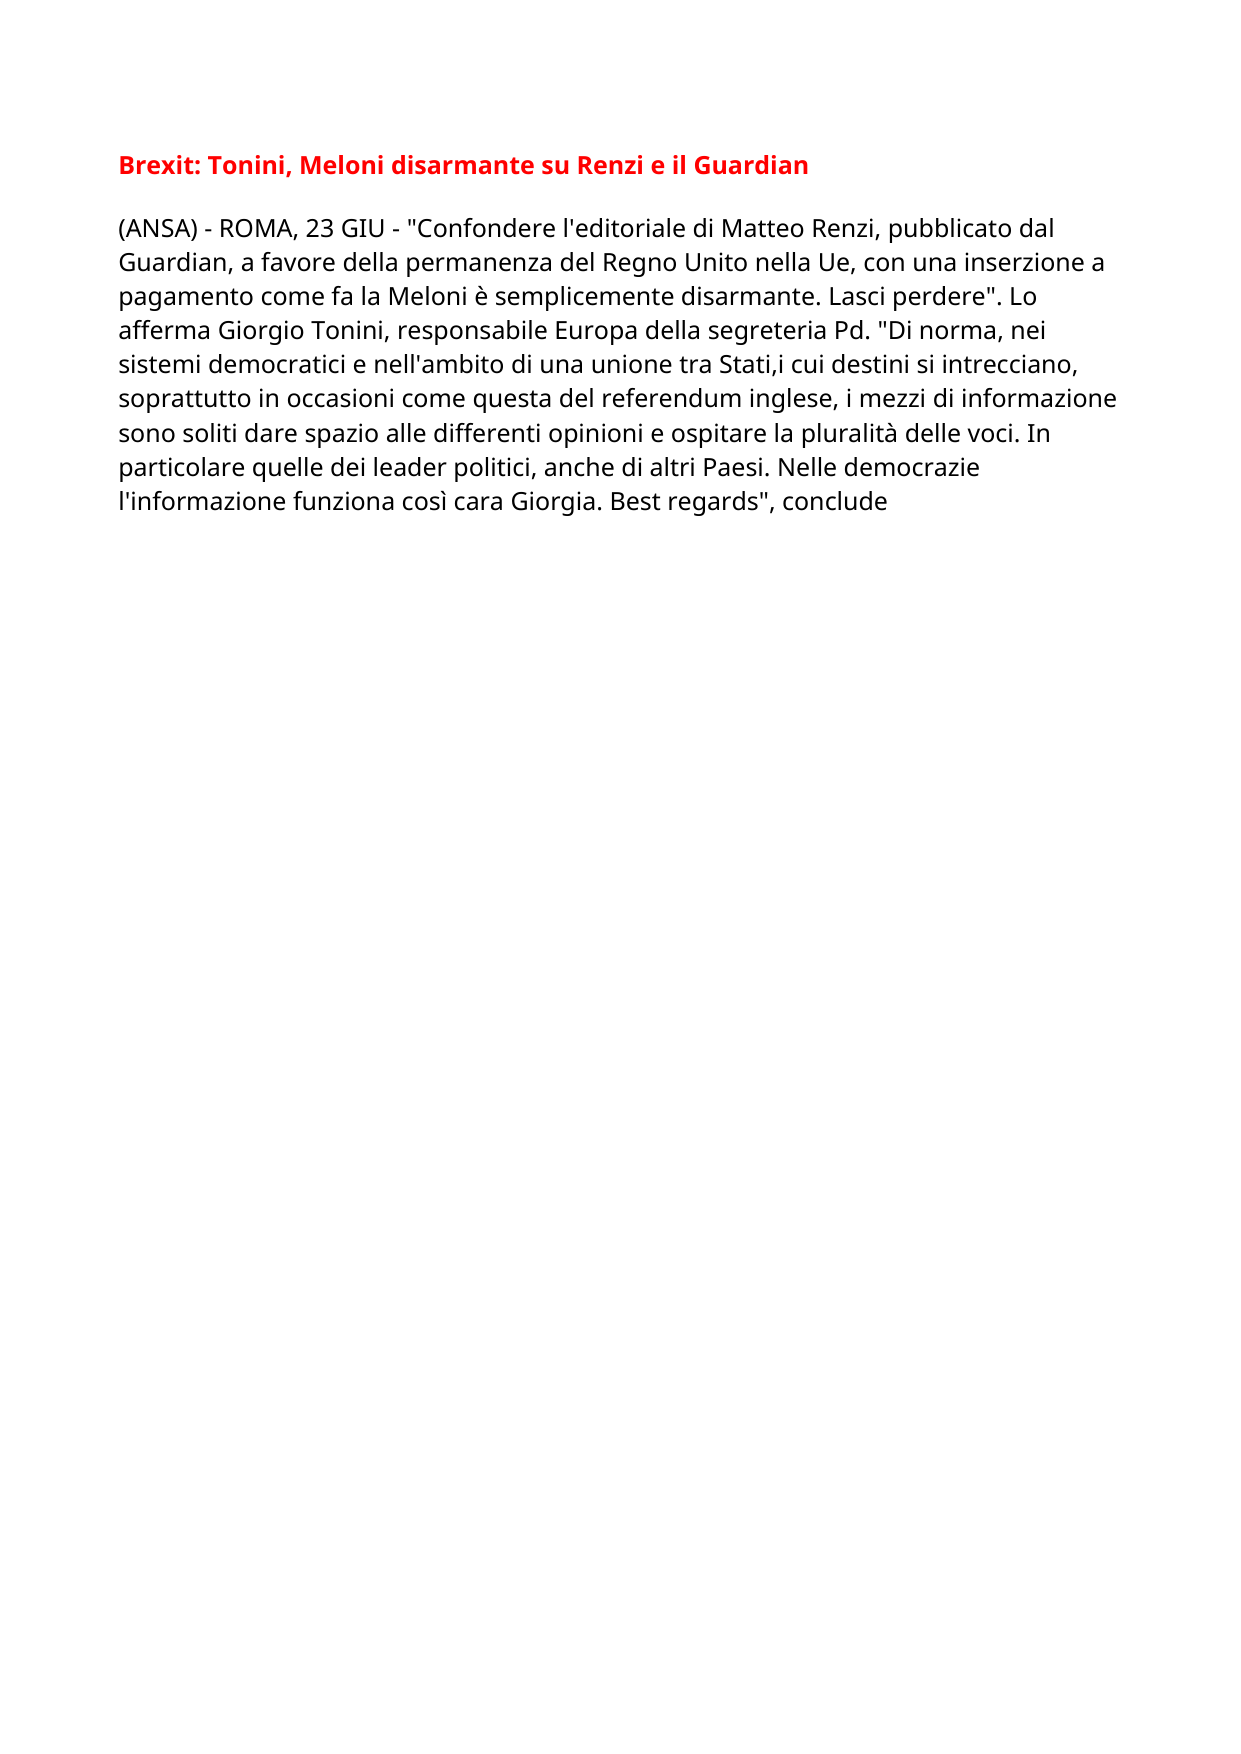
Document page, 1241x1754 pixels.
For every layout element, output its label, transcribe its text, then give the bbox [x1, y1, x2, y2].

text Brexit: Tonini, Meloni disarmante su Renzi e il Guardian [118, 148, 1122, 182]
text (ANSA) - ROMA, 23 GIU - "Confondere l'editoriale di Matteo Renzi, pubblicato dal Guardian, a favore della permanenza del Regno Unito nella Ue, con una inserzione a pagamento come fa la Meloni è semplicemente disarmante. Lasci perdere". Lo afferma Giorgio Tonini, responsabile Europa della segreteria Pd. "Di norma, nei sistemi democratici e nell'ambito di una unione tra Stati,i cui destini si intrecciano, soprattutto in occasioni come questa del referendum inglese, i mezzi di informazione sono soliti dare spazio alle differenti opinioni e ospitare la pluralità delle voci. In particolare quelle dei leader politici, anche di altri Paesi. Nelle democrazie l'informazione funziona così cara Giorgia. Best regards", conclude [118, 211, 1122, 517]
